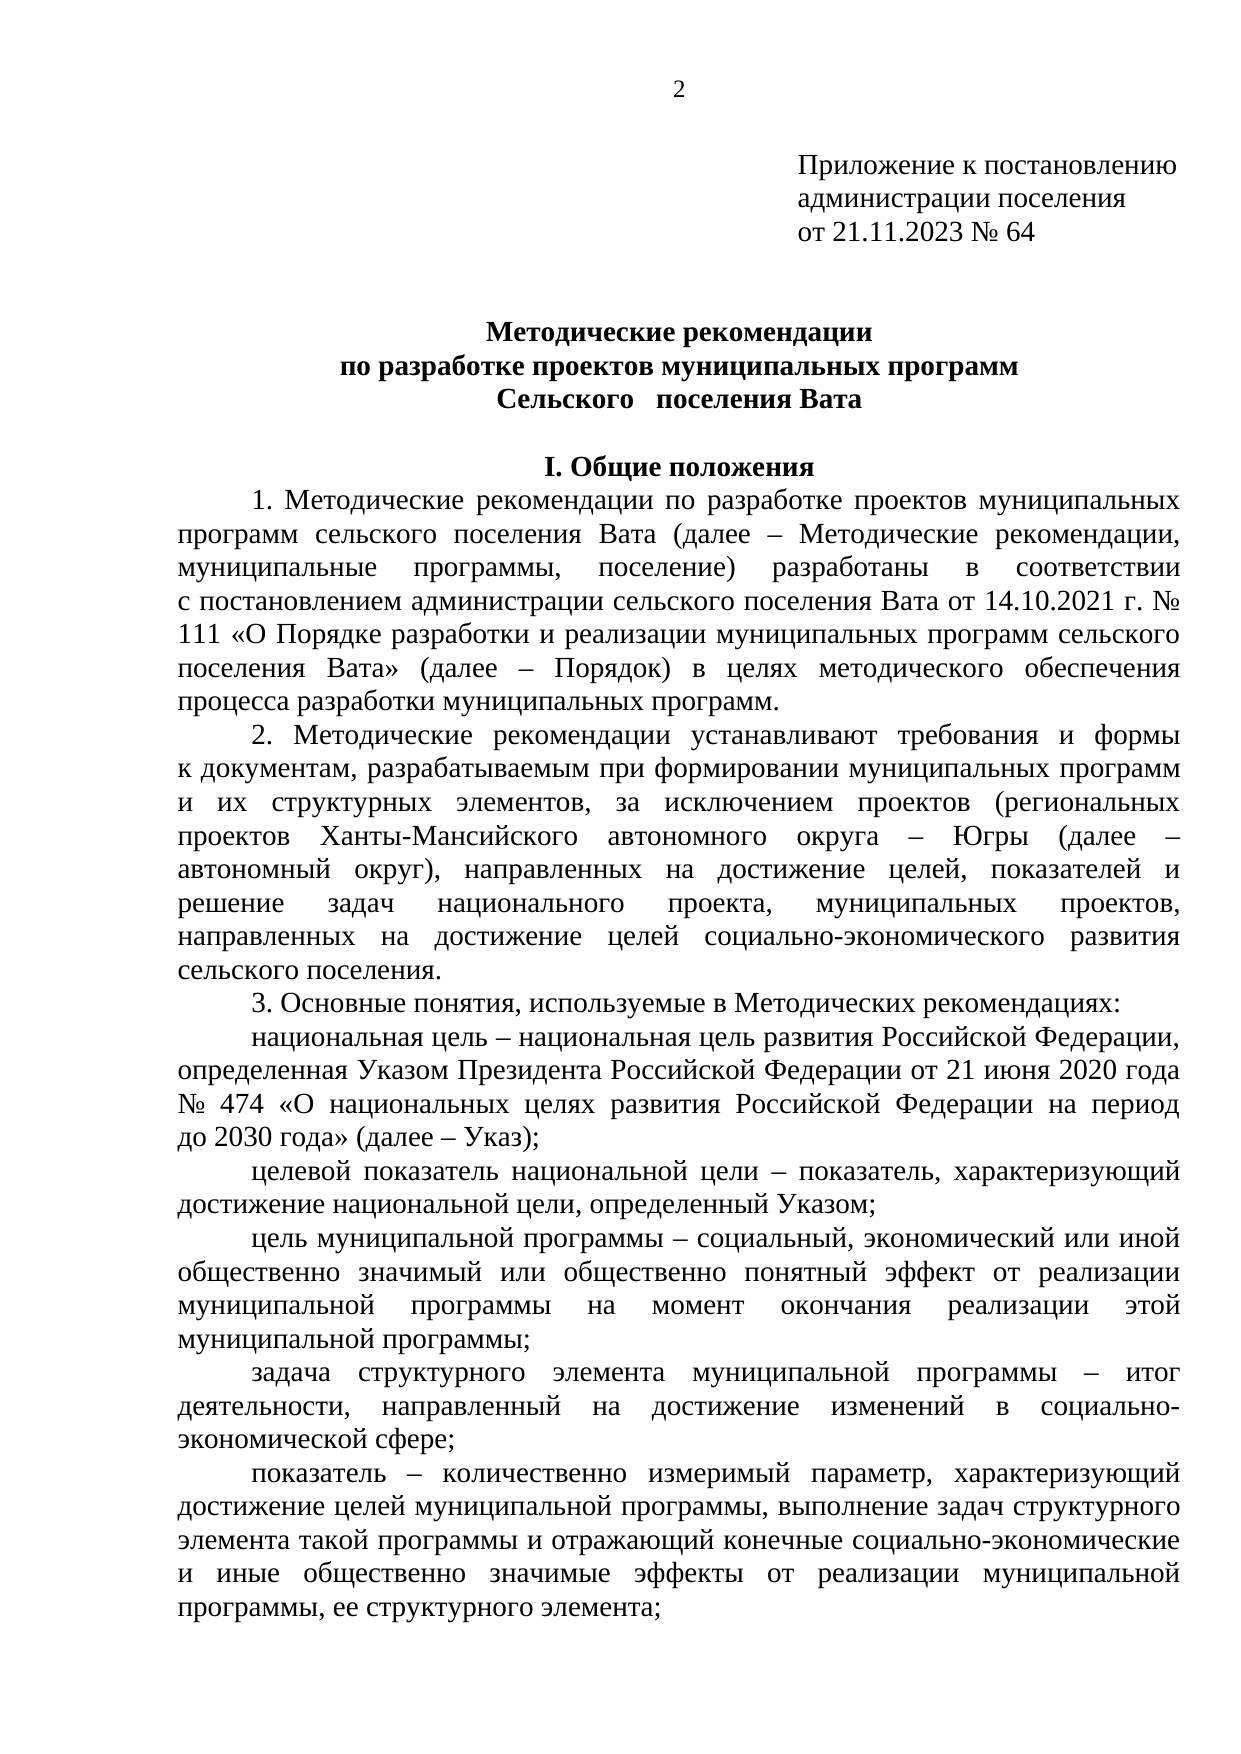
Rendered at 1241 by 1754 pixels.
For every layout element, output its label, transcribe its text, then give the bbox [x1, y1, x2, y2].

text Сельского поселения Вата [177, 382, 1181, 415]
text 2. Методические рекомендации устанавливают требования и формы к документам, разрабатываемым при формировании муниципальных программ и их структурных элементов, за исключением проектов (региональных проектов Ханты-Мансийского автономного округа – Югры (далее – автономный округ), направленных на достижение целей, показателей и решение задач национального проекта, муниципальных проектов, направленных на достижение целей социально-экономического развития сельского поселения. [177, 717, 1181, 985]
text показатель – количественно измеримый параметр, характеризующий достижение целей муниципальной программы, выполнение задач структурного элемента такой программы и отражающий конечные социально-экономические и иные общественно значимые эффекты от реализации муниципальной программы, ее структурного элемента; [177, 1455, 1181, 1623]
text администрации поселения [177, 180, 1181, 214]
text задача структурного элемента муниципальной программы – итог деятельности, направленный на достижение изменений в социально-экономической сфере; [177, 1354, 1181, 1455]
text Приложение к постановлению [177, 147, 1181, 180]
text по разработке проектов муниципальных программ [177, 348, 1181, 382]
text цель муниципальной программы – социальный, экономический или иной общественно значимый или общественно понятный эффект от реализации муниципальной программы на момент окончания реализации этой муниципальной программы; [177, 1220, 1181, 1354]
text целевой показатель национальной цели – показатель, характеризующий достижение национальной цели, определенный Указом; [177, 1153, 1181, 1220]
text национальная цель – национальная цель развития Российской Федерации, определенная Указом Президента Российской Федерации от 21 июня 2020 года № 474 «О национальных целях развития Российской Федерации на период до 2030 года» (далее – Указ); [177, 1019, 1181, 1153]
text Методические рекомендации [177, 314, 1181, 348]
text от 21.11.2023 № 64 [177, 214, 1181, 247]
text 3. Основные понятия, используемые в Методических рекомендациях: [177, 985, 1181, 1019]
text 1. Методические рекомендации по разработке проектов муниципальных программ сельского поселения Вата (далее – Методические рекомендации, муниципальные программы, поселение) разработаны в соответствии с постановлением администрации сельского поселения Вата от 14.10.2021 г. № 111 «О Порядке разработки и реализации муниципальных программ сельского поселения Вата» (далее – Порядок) в целях методического обеспечения процесса разработки муниципальных программ. [177, 482, 1181, 717]
text I. Общие положения [177, 449, 1181, 482]
